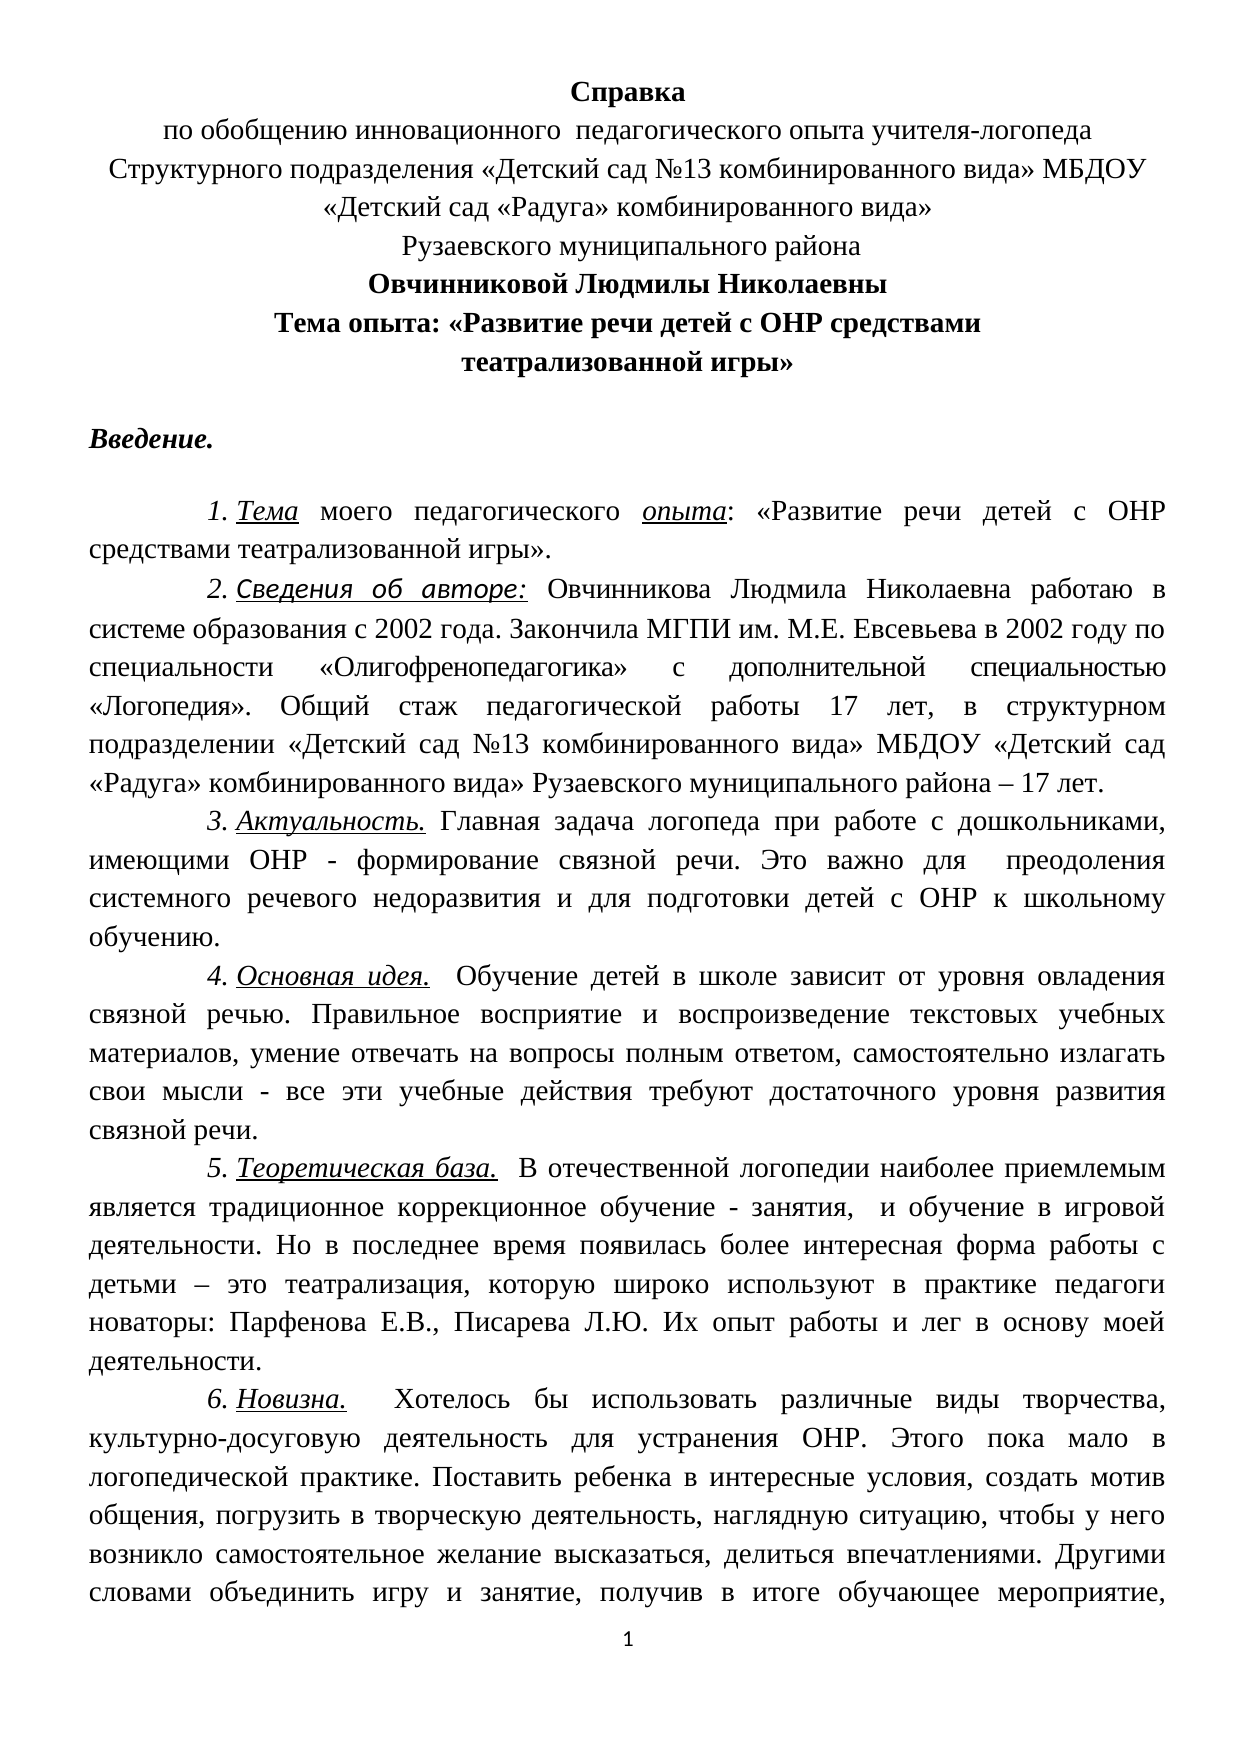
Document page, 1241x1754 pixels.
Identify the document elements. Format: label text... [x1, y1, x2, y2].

list Сведения об авторе: Овчинникова Людмила Николаевна работаю в системе образования с 2002 года. Закончила МГПИ им. М.Е. Евсевьева в 2002 году по специальности «Олигофренопедагогика» с дополнительной специальностью «Логопедия». Общий стаж педагогической работы 17 лет, в структурном подразделении «Детский сад №13 комбинированного вида» МБДОУ «Детский сад «Радуга» комбинированного вида» Рузаевского муниципального района – 17 лет. [89, 570, 1167, 798]
text Справка [89, 74, 1167, 107]
text по обобщению инновационного педагогического опыта учителя-логопеда Структурного подразделения «Детский сад №13 комбинированного вида» МБДОУ «Детский сад «Радуга» комбинированного вида» [89, 112, 1167, 223]
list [89, 1382, 1167, 1608]
list Актуальность. Главная задача логопеда при работе с дошкольниками, имеющими ОНР - формирование связной речи. Это важно для преодоления системного речевого недоразвития и для подготовки детей с ОНР к школьному обучению. [89, 803, 1167, 953]
text Рузаевского муниципального района [89, 228, 1167, 262]
list Тема моего педагогического опыта: «Развитие речи детей с ОНР средствами театрализованной игры». [89, 493, 1167, 565]
list Основная идея. Обучение детей в школе зависит от уровня овладения связной речью. Правильное восприятие и воспроизведение текстовых учебных материалов, умение отвечать на вопросы полным ответом, самостоятельно излагать свои мысли - все эти учебные действия требуют достаточного уровня развития связной речи. [89, 958, 1167, 1145]
text театрализованной игры» [89, 344, 1167, 377]
list Теоретическая база. В отечественной логопедии наиболее приемлемым является традиционное коррекционное обучение - занятия, и обучение в игровой деятельности. Но в последнее время появилась более интересная форма работы с детьми – это театрализация, которую широко используют в практике педагоги новаторы: Парфенова Е.В., Писарева Л.Ю. Их опыт работы и лег в основу моей деятельности. [89, 1150, 1167, 1377]
text Введение. [89, 421, 1167, 454]
text Тема опыта: «Развитие речи детей с ОНР средствами [89, 305, 1167, 339]
text Овчинниковой Людмилы Николаевны [89, 267, 1167, 300]
